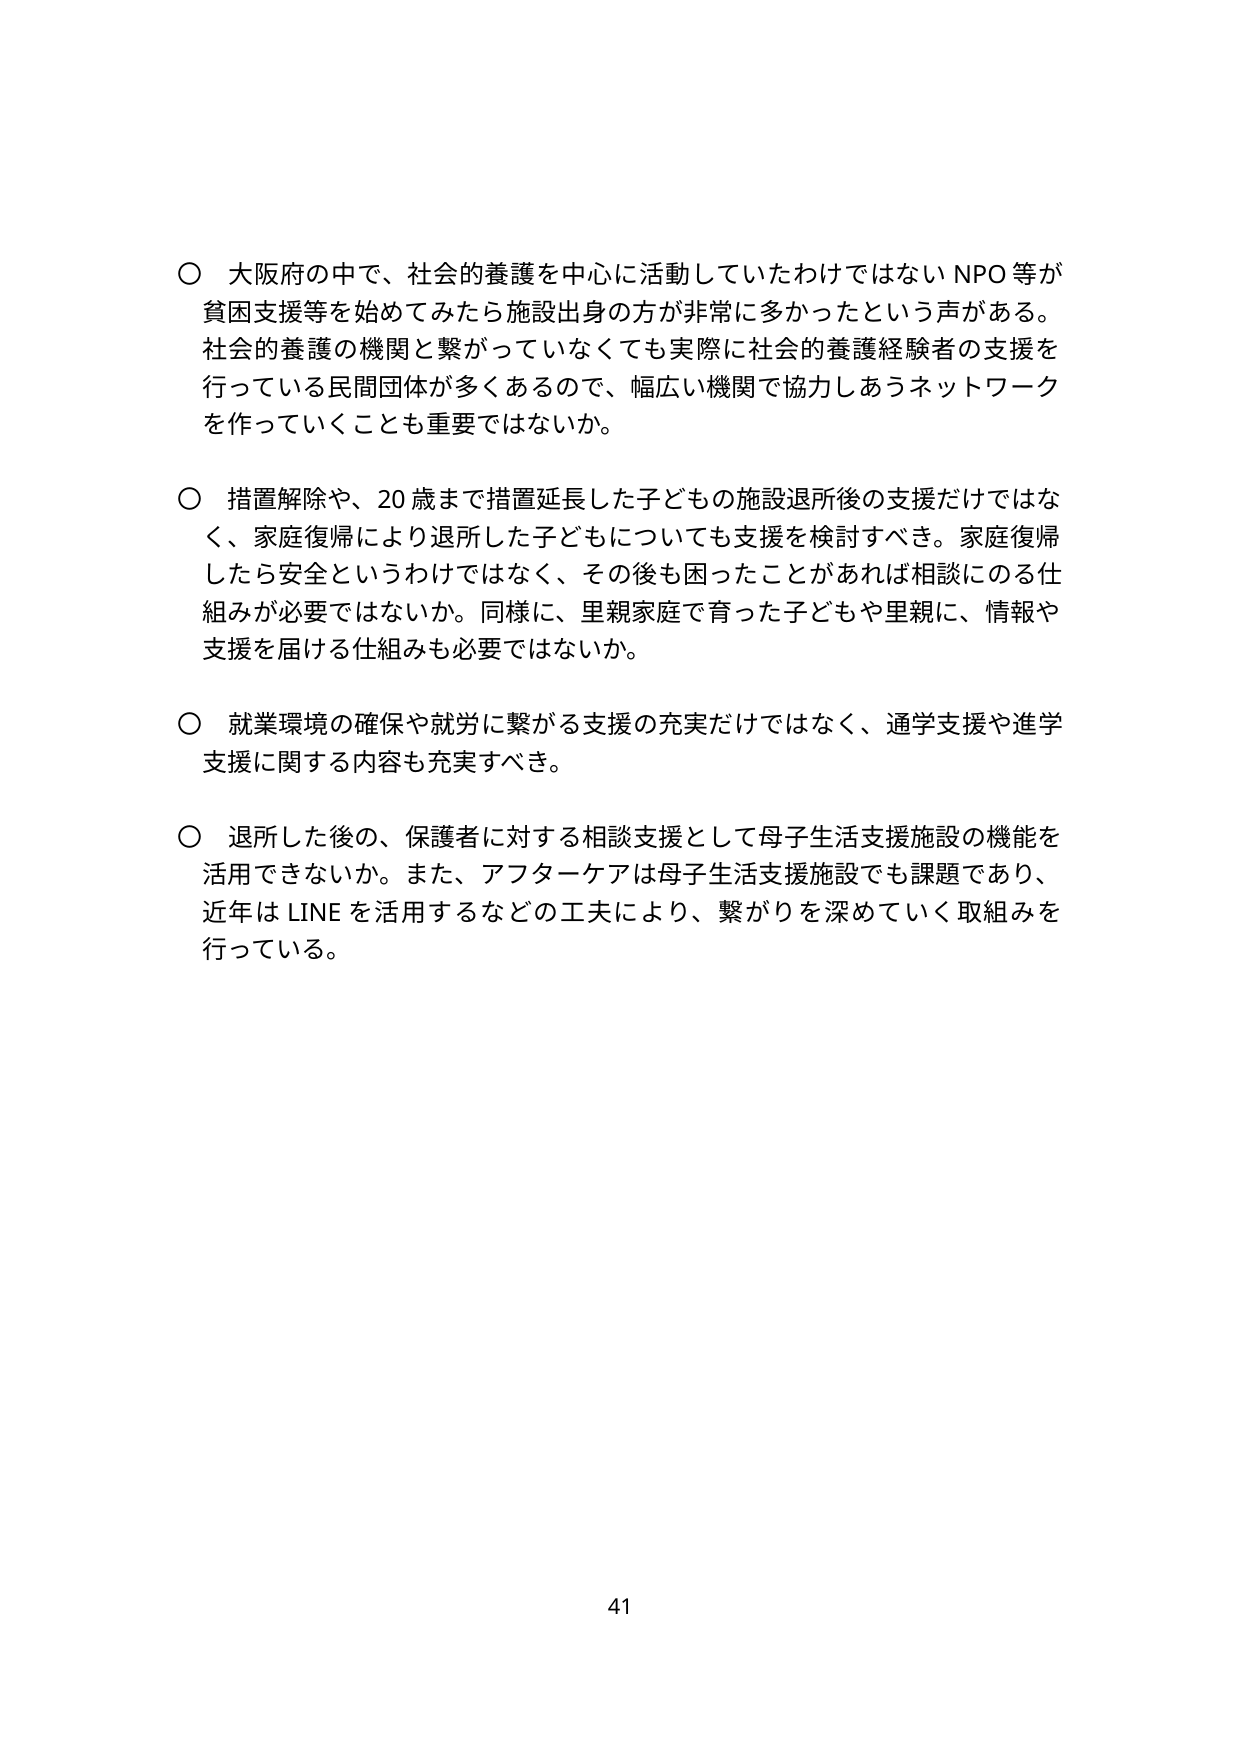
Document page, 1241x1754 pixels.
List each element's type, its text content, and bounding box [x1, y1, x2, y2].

text 〇 退所した後の、保護者に対する相談支援として母子生活支援施設の機能を活用できないか。また、アフターケアは母子生活支援施設でも課題であり、近年はLINEを活用するなどの工夫により、繋がりを深めていく取組みを行っている。 [177, 817, 1063, 967]
text 〇 大阪府の中で、社会的養護を中心に活動していたわけではないNPO等が貧困支援等を始めてみたら施設出身の方が非常に多かったという声がある。社会的養護の機関と繋がっていなくても実際に社会的養護経験者の支援を行っている民間団体が多くあるので、幅広い機関で協力しあうネットワークを作っていくことも重要ではないか。 [177, 254, 1063, 442]
text 〇 措置解除や、20歳まで措置延長した子どもの施設退所後の支援だけではなく、家庭復帰により退所した子どもについても支援を検討すべき。家庭復帰したら安全というわけではなく、その後も困ったことがあれば相談にのる仕組みが必要ではないか。同様に、里親家庭で育った子どもや里親に、情報や支援を届ける仕組みも必要ではないか。 [177, 479, 1063, 667]
text 〇 就業環境の確保や就労に繋がる支援の充実だけではなく、通学支援や進学支援に関する内容も充実すべき。 [177, 704, 1063, 779]
